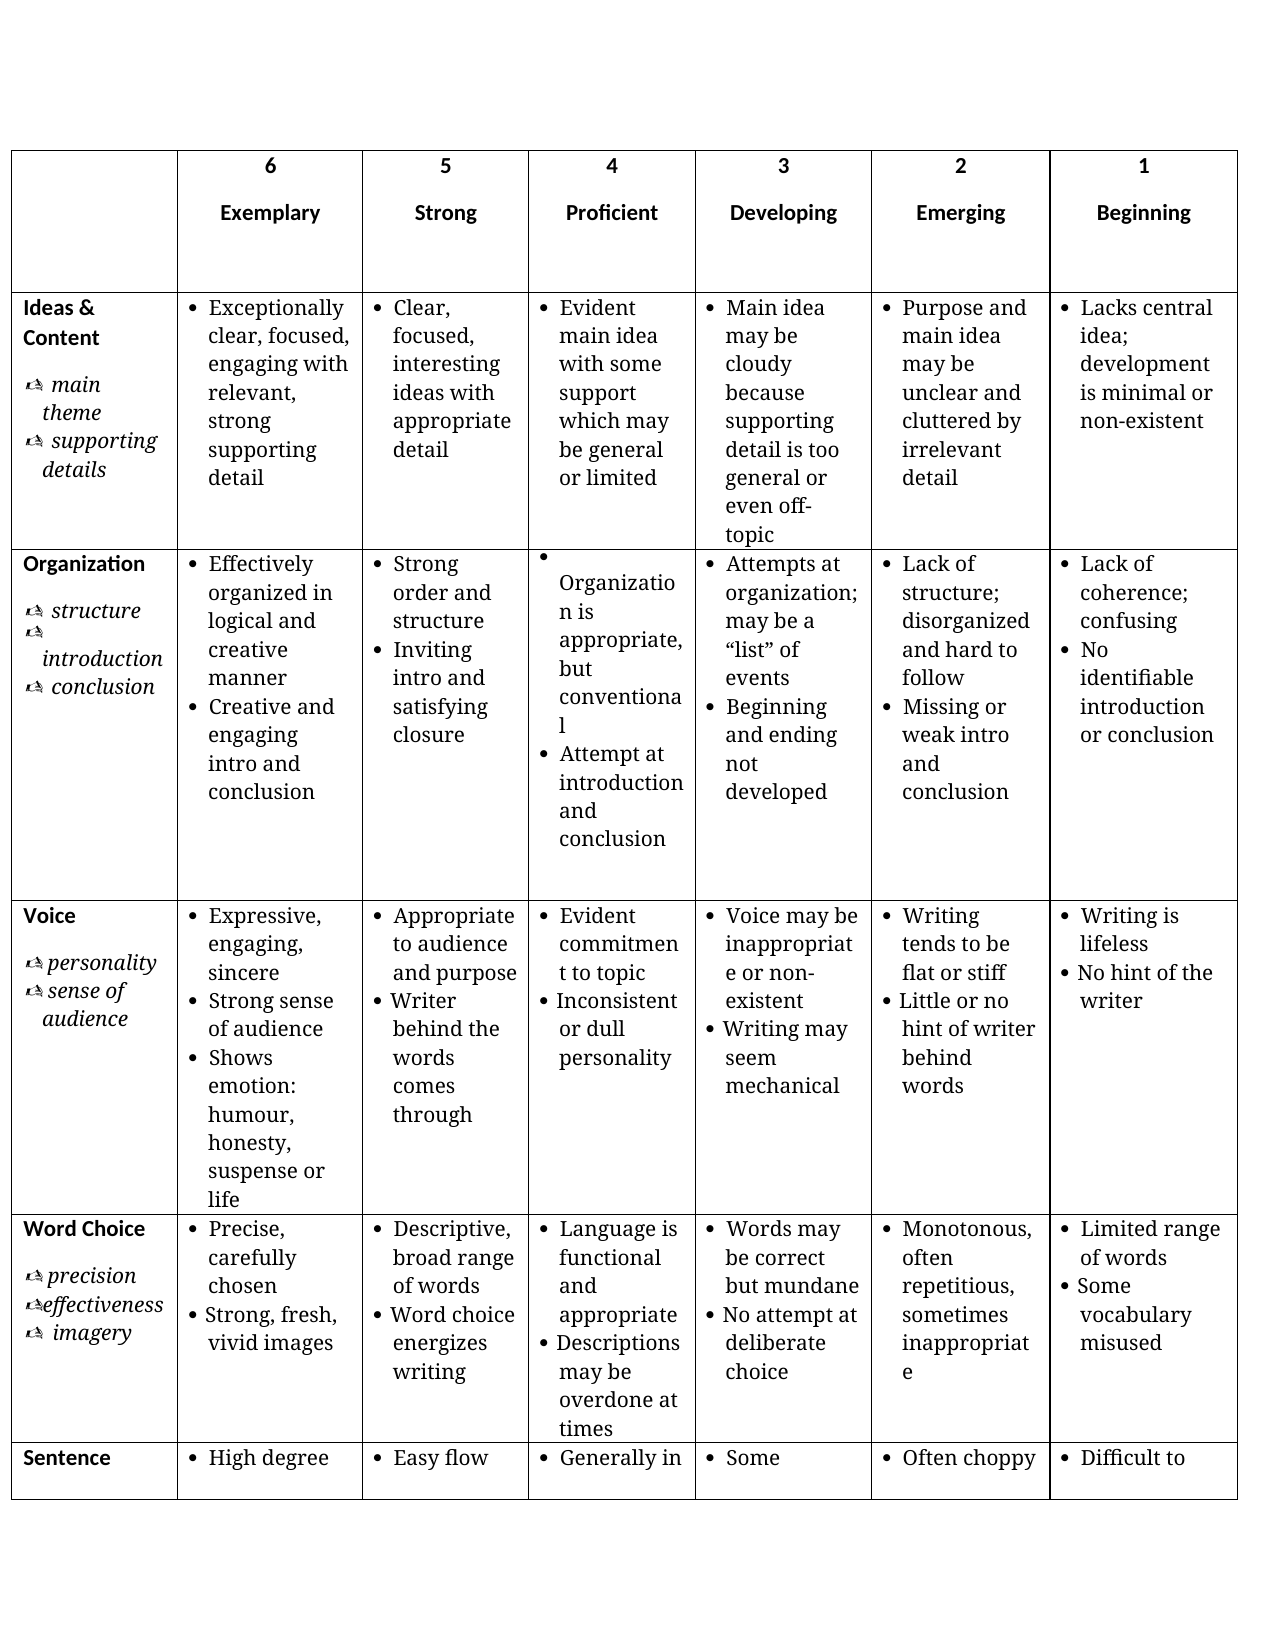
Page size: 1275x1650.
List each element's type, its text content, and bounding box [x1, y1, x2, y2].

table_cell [178, 1443, 362, 1499]
table_cell  Strong order and structure  Inviting intro and satisfying closure [363, 550, 528, 900]
table_cell  Effectively organized in logical and creative manner  Creative and engaging intro and conclusion [178, 550, 362, 900]
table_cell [1051, 1443, 1237, 1499]
table_cell  Language is functional and appropriate  Descriptions may be overdone at times [529, 1215, 695, 1442]
table_cell  Attempts at organization; may be a “list” of events  Beginning and ending not developed [696, 550, 871, 900]
table_cell  Descriptive, broad range of words  Word choice energizes writing [363, 1215, 528, 1442]
table_cell  Lack of structure; disorganized and hard to follow  Missing or weak intro and conclusion [872, 550, 1049, 900]
table_cell  Lack of coherence; confusing  No identifiable introduction or conclusion [1051, 550, 1237, 900]
table_cell Organization structure introduction conclusion [12, 550, 177, 900]
table_header 5 Strong [363, 151, 528, 292]
table_cell  Monotonous, often repetitious, sometimes inappropriate [872, 1215, 1049, 1442]
table_cell Voice personality sense of audience [12, 901, 177, 1213]
table_cell Ideas & Content main theme supporting details [12, 293, 177, 548]
table_cell  Clear, focused, interesting ideas with appropriate detail [363, 293, 528, 548]
table_header 3 Developing [696, 151, 871, 292]
table_cell  Evident commitment to topic  Inconsistent or dull personality [529, 901, 695, 1213]
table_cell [529, 1443, 695, 1499]
table_cell  Exceptionally clear, focused, engaging with relevant, strong supporting detail [178, 293, 362, 548]
table_cell  Lacks central idea; development is minimal or non-existent [1051, 293, 1237, 548]
table_cell  Organization is appropriate, but conventional  Attempt at introduction and conclusion [529, 550, 695, 900]
table_cell  Precise, carefully chosen  Strong, fresh, vivid images [178, 1215, 362, 1442]
table_header 4 Proficient [529, 151, 695, 292]
table_cell Word Choice precision effectiveness imagery [12, 1215, 177, 1442]
table_cell  Limited range of words  Some vocabulary misused [1051, 1215, 1237, 1442]
table_header 6 Exemplary [178, 151, 362, 292]
table_cell  Words may be correct but mundane  No attempt at deliberate choice [696, 1215, 871, 1442]
table_cell  Writing is lifeless  No hint of the writer [1051, 901, 1237, 1213]
table_cell  Appropriate to audience and purpose  Writer behind the words comes through [363, 901, 528, 1213]
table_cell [872, 1443, 1049, 1499]
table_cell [363, 1443, 528, 1499]
table_header 1 Beginning [1051, 151, 1237, 292]
table_cell  Writing tends to be flat or stiff  Little or no hint of writer behind words [872, 901, 1049, 1213]
table_cell  Evident main idea with some support which may be general or limited [529, 293, 695, 548]
table_header 2 Emerging [872, 151, 1049, 292]
table_header [12, 151, 177, 292]
table_cell  Expressive, engaging, sincere  Strong sense of audience  Shows emotion: humour, honesty, suspense or life [178, 901, 362, 1213]
table_cell  Voice may be inappropriate or non-existent  Writing may seem mechanical [696, 901, 871, 1213]
table_cell  Purpose and main idea may be unclear and cluttered by irrelevant detail [872, 293, 1049, 548]
table_cell  Main idea may be cloudy because supporting detail is too general or even off-topic [696, 293, 871, 548]
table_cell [12, 1443, 177, 1499]
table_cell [696, 1443, 871, 1499]
